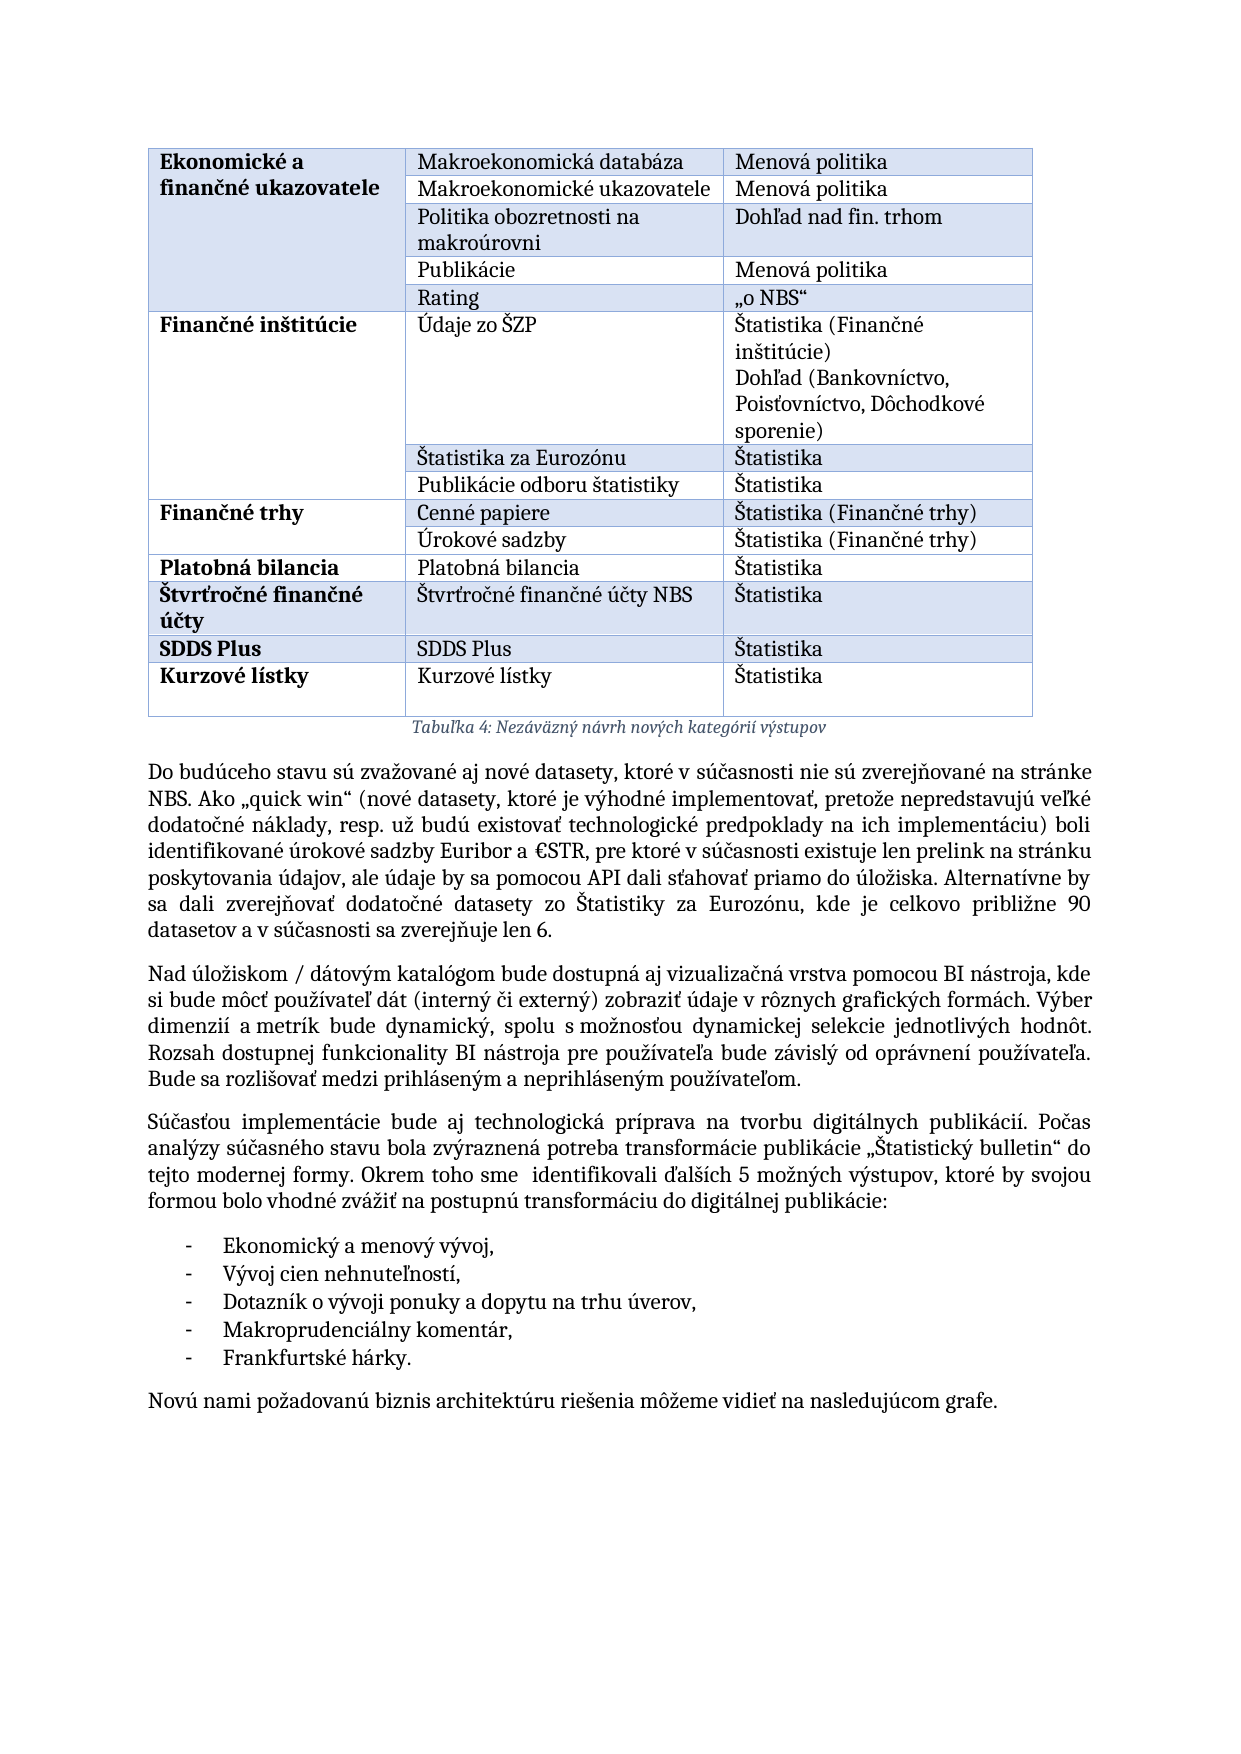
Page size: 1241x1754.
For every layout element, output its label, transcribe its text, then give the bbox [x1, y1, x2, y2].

table_cell Menová politika [724, 176, 1032, 202]
table_cell Štatistika (Finančné trhy) [724, 527, 1032, 553]
table_cell SDDS Plus [406, 636, 723, 662]
table_cell Finančné trhy [149, 500, 405, 553]
table_cell Rating [406, 285, 723, 311]
table_cell Štatistika [724, 663, 1032, 716]
table_cell Publikácie [406, 257, 723, 284]
table_cell Štatistika (Finančné trhy) [724, 500, 1032, 526]
text Do budúceho stavu sú zvažované aj nové datasety, ktoré v súčasnosti nie sú zverejňované na stránke NBS. Ako „quick win“ (nové datasety, ktoré je výhodné implementovať, pretože nepredstavujú veľké dodatočné náklady, resp. už budú existovať technologické predpoklady na ich implementáciu) boli identifikované úrokové sadzby Euribor a €STR, pre ktoré v súčasnosti existuje len prelink na stránku poskytovania údajov, ale údaje by sa pomocou API dali sťahovať priamo do úložiska. Alternatívne by sa dali zverejňovať dodatočné datasety zo Štatistiky za Eurozónu, kde je celkovo približne 90 datasetov a v súčasnosti sa zverejňuje len 6. [148, 759, 1092, 944]
list Dotazník o vývoji ponuky a dopytu na trhu úverov, [185, 1287, 1092, 1315]
table_cell Kurzové lístky [406, 663, 723, 716]
table_cell Menová politika [724, 257, 1032, 284]
text Tabuľka 4: Nezáväzný návrh nových kategórií výstupov [148, 717, 1092, 738]
table_cell Štvrťročné finančné účty [149, 582, 405, 634]
table_cell Dohľad nad fin. trhom [724, 204, 1032, 256]
table_cell Cenné papiere [406, 500, 723, 526]
table_cell Úrokové sadzby [406, 527, 723, 553]
table_cell „o NBS“ [724, 285, 1032, 311]
table_cell Ekonomické a finančné ukazovatele [149, 149, 405, 311]
table_cell Štatistika za Eurozónu [406, 445, 723, 471]
table_cell SDDS Plus [149, 636, 405, 662]
table_cell Politika obozretnosti na makroúrovni [406, 204, 723, 256]
text Nad úložiskom / dátovým katalógom bude dostupná aj vizualizačná vrstva pomocou BI nástroja, kde si bude môcť používateľ dát (interný či externý) zobraziť údaje v rôznych grafických formách. Výber dimenzií a metrík bude dynamický, spolu s možnosťou dynamickej selekcie jednotlivých hodnôt. Rozsah dostupnej funkcionality BI nástroja pre používateľa bude závislý od oprávnení používateľa. Bude sa rozlišovať medzi prihláseným a neprihláseným používateľom. [148, 960, 1092, 1092]
table_cell Makroekonomické ukazovatele [406, 176, 723, 202]
table_cell Kurzové lístky [149, 663, 405, 716]
table_cell Menová politika [724, 149, 1032, 175]
table_cell Publikácie odboru štatistiky [406, 472, 723, 499]
list Frankfurtské hárky. [185, 1343, 1092, 1371]
table_cell Údaje zo ŠZP [406, 312, 723, 444]
table_cell Štatistika [724, 445, 1032, 471]
table_cell Makroekonomická databáza [406, 149, 723, 175]
table_cell Platobná bilancia [149, 555, 405, 581]
list Makroprudenciálny komentár, [185, 1315, 1092, 1343]
table_cell Štatistika [724, 636, 1032, 662]
table_cell Platobná bilancia [406, 555, 723, 581]
list Vývoj cien nehnuteľností, [185, 1259, 1092, 1287]
list Ekonomický a menový vývoj, [185, 1231, 1092, 1259]
table_cell Finančné inštitúcie [149, 312, 405, 499]
table_cell Štvrťročné finančné účty NBS [406, 582, 723, 634]
table_cell Štatistika [724, 582, 1032, 634]
text Súčasťou implementácie bude aj technologická príprava na tvorbu digitálnych publikácií. Počas analýzy súčasného stavu bola zvýraznená potreba transformácie publikácie „Štatistický bulletin“ do tejto modernej formy. Okrem toho sme identifikovali ďalších 5 možných výstupov, ktoré by svojou formou bolo vhodné zvážiť na postupnú transformáciu do digitálnej publikácie: [148, 1109, 1092, 1214]
table_cell Štatistika [724, 555, 1032, 581]
table_cell Štatistika (Finančné inštitúcie) Dohľad (Bankovníctvo, Poisťovníctvo, Dôchodkové sporenie) [724, 312, 1032, 444]
text Novú nami požadovanú biznis architektúru riešenia môžeme vidieť na nasledujúcom grafe. [148, 1388, 1092, 1414]
table_cell Štatistika [724, 472, 1032, 499]
